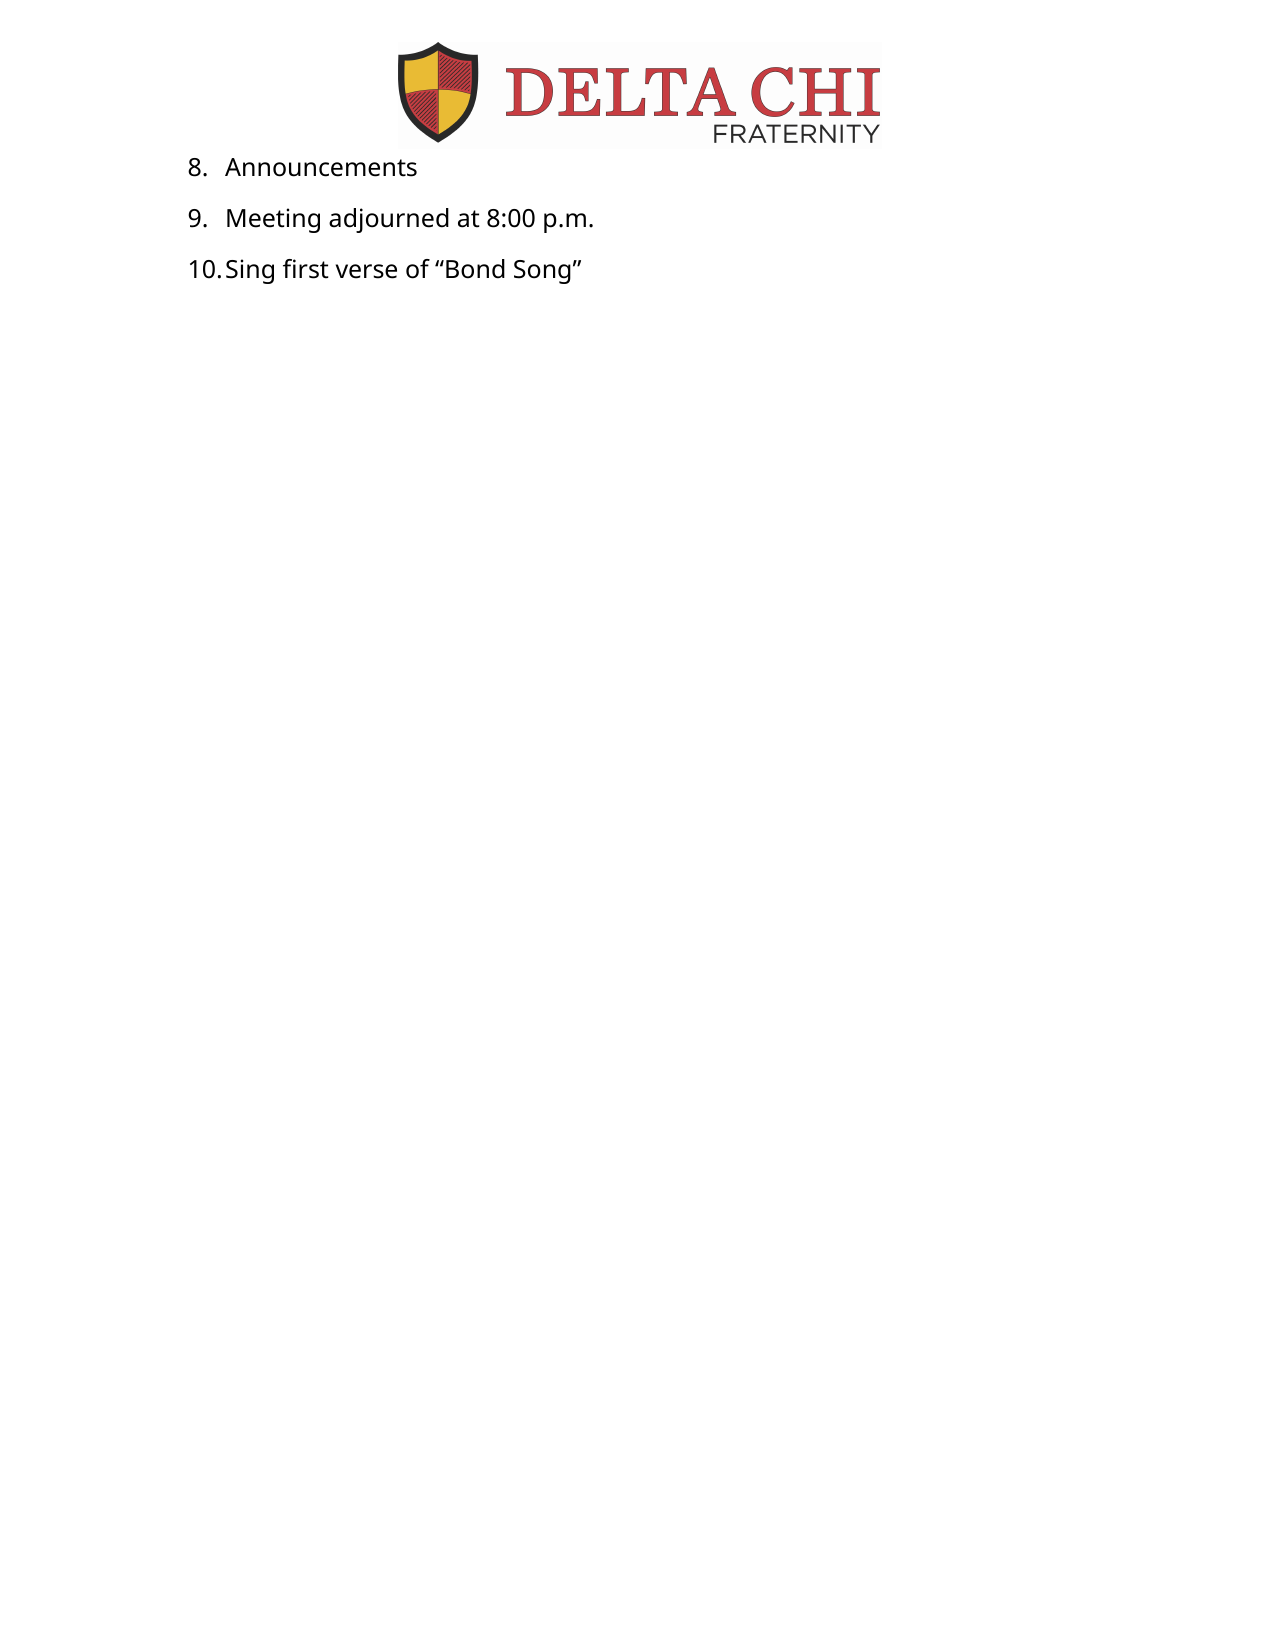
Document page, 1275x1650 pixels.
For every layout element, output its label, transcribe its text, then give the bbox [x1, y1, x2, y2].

picture [398, 42, 882, 149]
list Meeting adjourned at 8:00 p.m. [187, 201, 1125, 235]
list Sing first verse of “Bond Song” [187, 252, 1125, 286]
list Announcements [187, 150, 1125, 184]
